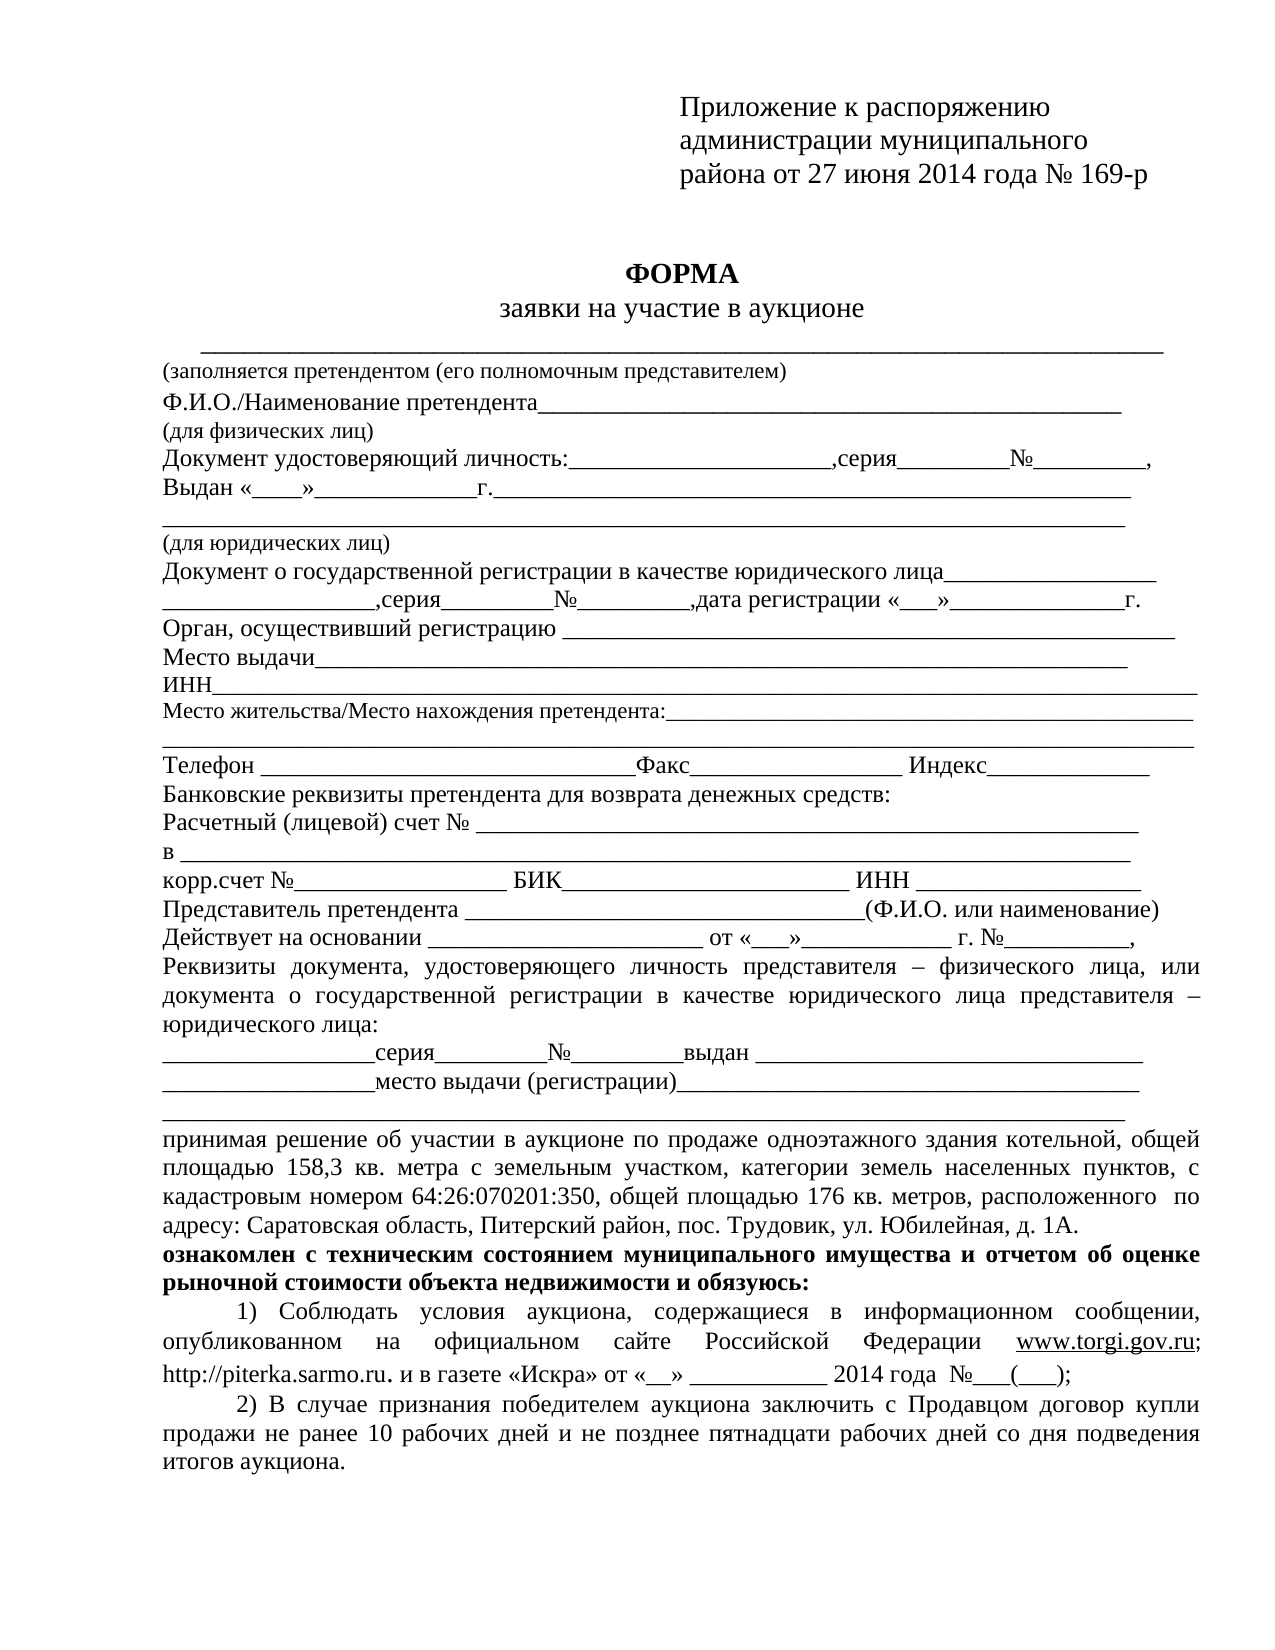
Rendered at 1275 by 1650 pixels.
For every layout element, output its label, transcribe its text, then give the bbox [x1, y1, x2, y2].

text 2) В случае признания победителем аукциона заключить с Продавцом договор купли продажи не ранее 10 рабочих дней и не позднее пятнадцати рабочих дней со дня подведения итогов аукциона. [162, 1389, 1201, 1475]
text (для физических лиц) [162, 417, 1201, 443]
text Документ удостоверяющий личность:_____________________,серия_________№_________, [162, 443, 1201, 472]
text заявки на участие в аукционе [162, 290, 1201, 323]
text Орган, осуществивший регистрацию _________________________________________________ [162, 613, 1201, 642]
text Выдан «____»_____________г.___________________________________________________ [162, 472, 1201, 501]
text Ф.И.О./Наименование претендента________________________________________ [162, 383, 1201, 417]
text Место жительства/Место нахождения претендента:______________________________________________ [162, 697, 1201, 723]
text Расчетный (лицевой) счет № _____________________________________________________ [162, 807, 1201, 836]
text Представитель претендента ________________________________(Ф.И.О. или наименование) [162, 894, 1201, 922]
text 1) Соблюдать условия аукциона, содержащиеся в информационном сообщении, опубликованном на официальном сайте Российской Федерации www.torgi.gov.ru; http://piterka.sarmo.ru. и в газете «Искра» от «__» ___________ 2014 года №___(___); [162, 1296, 1201, 1389]
text Приложение к распоряжению администрации муниципального [679, 89, 1201, 156]
text принимая решение об участии в аукционе по продаже одноэтажного здания котельной, общей площадью 158,3 кв. метра с земельным участком, категории земель населенных пунктов, с кадастровым номером 64:26:070201:350, общей площадью 176 кв. метров, расположенного по адресу: Саратовская область, Питерский район, пос. Трудовик, ул. Юбилейная, д. 1А. [162, 1124, 1201, 1239]
text (для юридических лиц) [162, 529, 1201, 556]
text _________________серия_________№_________выдан _______________________________ [162, 1037, 1201, 1066]
text корр.счет №_________________ БИК_______________________ ИНН __________________ [162, 865, 1201, 894]
text _____________________________________________________________________________ [162, 501, 1201, 529]
text __________________________________________________________________ [162, 323, 1201, 357]
text Действует на основании ______________________ от «___»____________ г. №__________, [162, 922, 1201, 951]
text Реквизиты документа, удостоверяющего личность представителя – физического лица, или документа о государственной регистрации в качестве юридического лица представителя – юридического лица: [162, 951, 1201, 1037]
text Место выдачи_________________________________________________________________ [162, 642, 1201, 671]
text ознакомлен с техническим состоянием муниципального имущества и отчетом об оценке рыночной стоимости объекта недвижимости и обязуюсь: [162, 1239, 1201, 1296]
text (заполняется претендентом (его полномочным представителем) [162, 357, 1201, 383]
text Документ о государственной регистрации в качестве юридического лица_________________ [162, 556, 1201, 584]
text района от 27 июня 2014 года № 169-р [679, 156, 1201, 189]
text ИНН______________________________________________________________________________________ [162, 671, 1201, 697]
text Банковские реквизиты претендента для возврата денежных средств: [162, 779, 1201, 807]
text __________________________________________________________________________________________ [162, 723, 1201, 750]
text ФОРМА [162, 256, 1201, 290]
text _____________________________________________________________________________ [162, 1095, 1201, 1124]
text _________________место выдачи (регистрации)_____________________________________ [162, 1066, 1201, 1095]
text _________________,серия_________№_________,дата регистрации «___»______________г. [162, 584, 1201, 613]
text в ____________________________________________________________________________ [162, 836, 1201, 865]
text Телефон ______________________________Факс_________________ Индекс_____________ [162, 750, 1201, 779]
